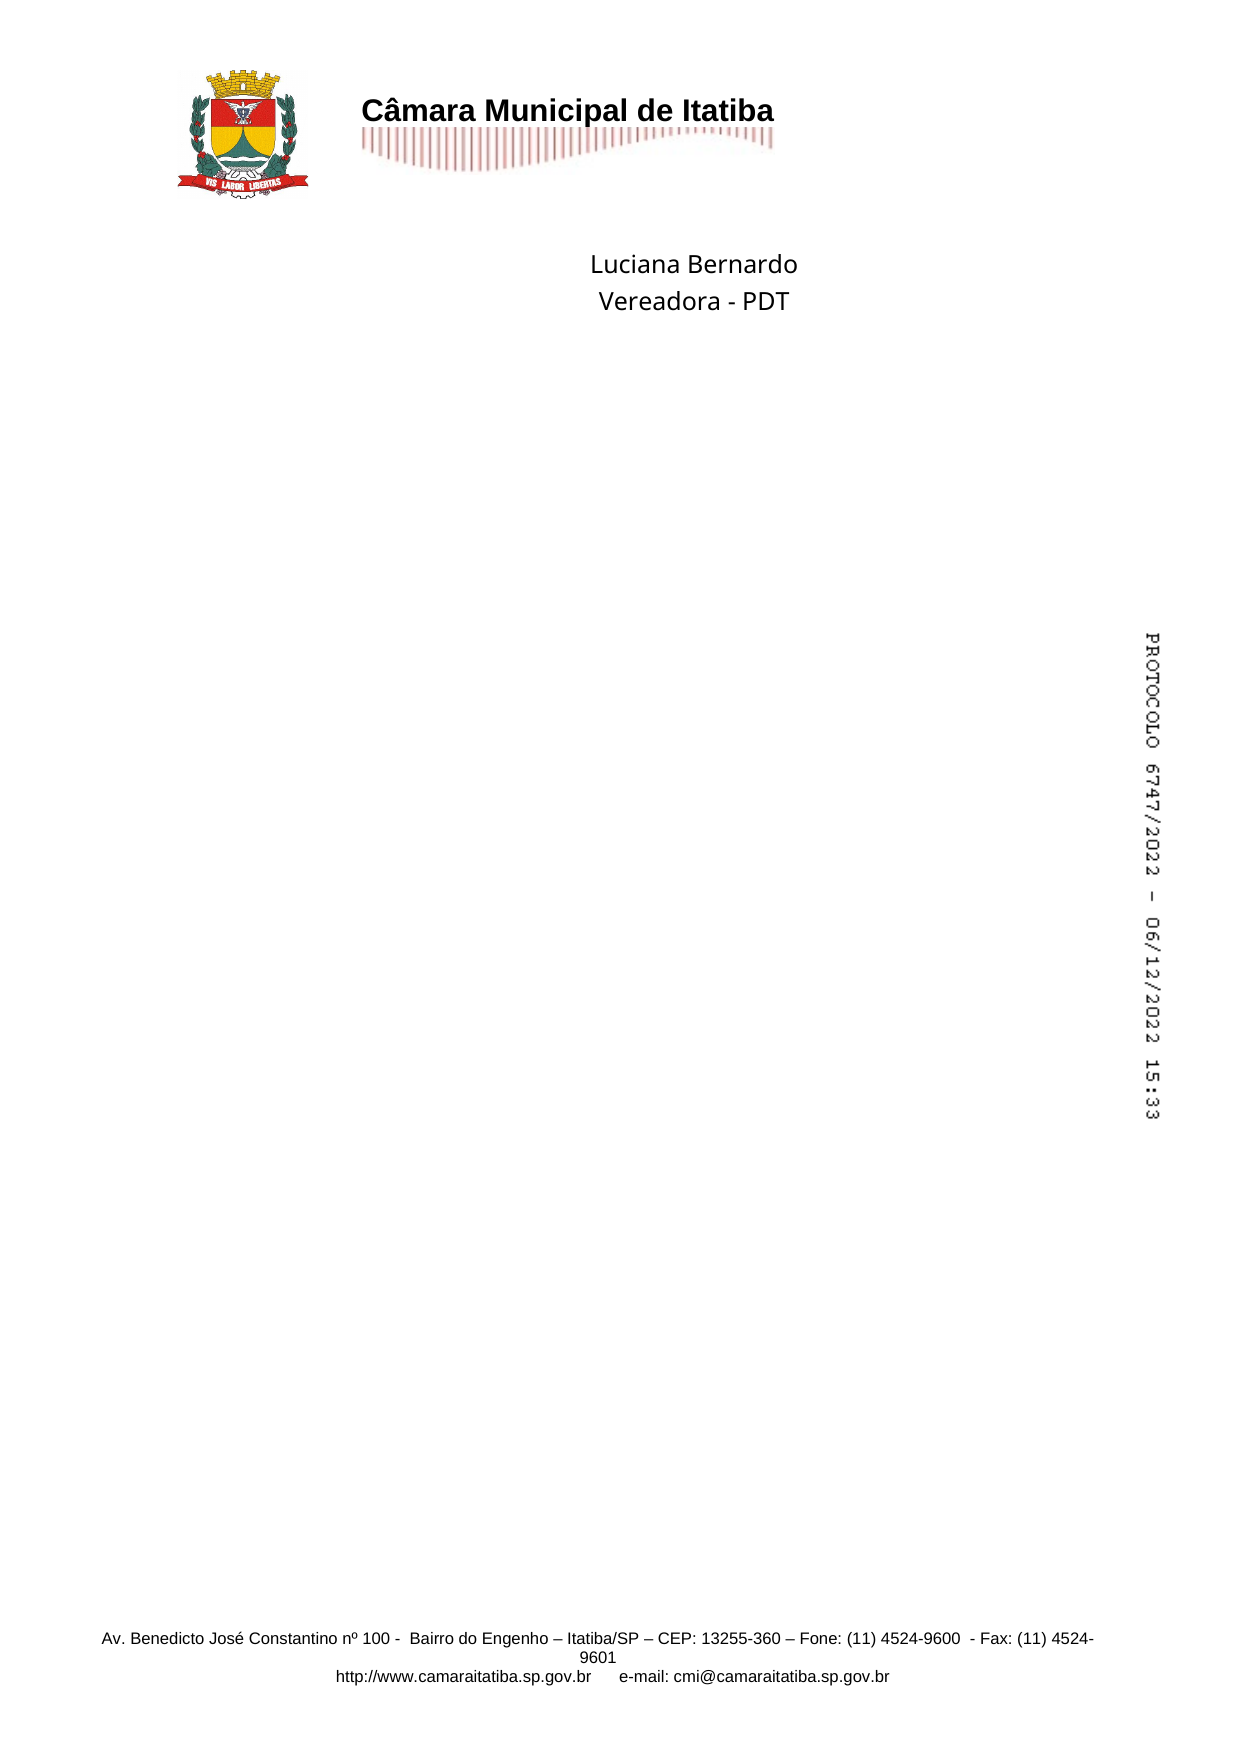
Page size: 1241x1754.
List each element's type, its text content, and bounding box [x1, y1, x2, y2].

picture [1120, 629, 1183, 1125]
text Luciana Bernardo [177, 247, 1063, 281]
text Vereadora - PDT [177, 283, 1063, 317]
picture [177, 70, 309, 199]
picture [361, 127, 775, 175]
